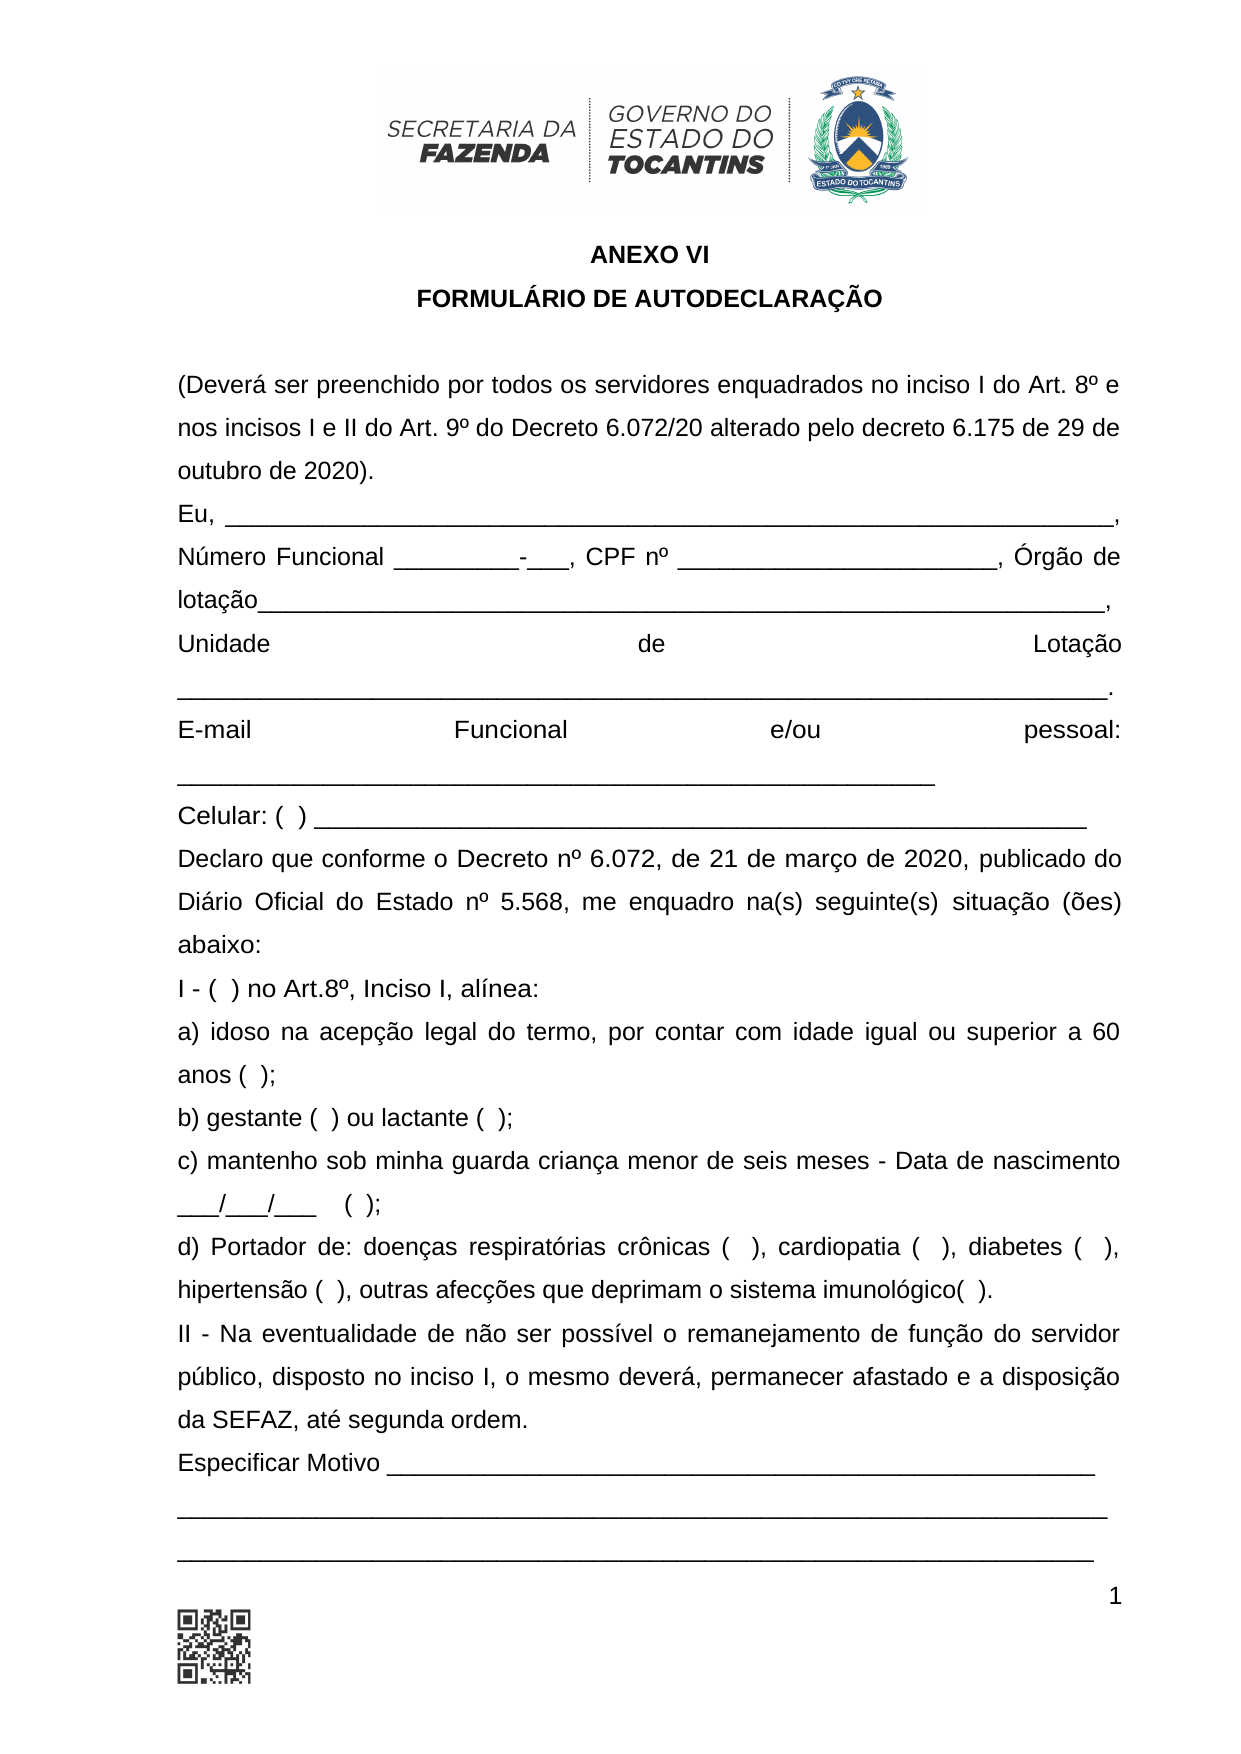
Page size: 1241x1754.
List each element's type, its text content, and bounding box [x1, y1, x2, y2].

text I - ( ) no Art.8º, Inciso I, alínea: [177, 973, 1122, 1002]
text c) mantenho sob minha guarda criança menor de seis meses - Data de nascimento ___/___/___ ( ); [177, 1146, 1122, 1218]
text Eu, ________________________________________________________________, Número Funcional _________-___, CPF nº _______________________, Órgão de lotação_____________________________________________________________, Unidade de Lotação ___________________________________________________________________. [177, 499, 1122, 700]
text Especificar Motivo ___________________________________________________ [177, 1448, 1122, 1477]
text a) idoso na acepção legal do termo, por contar com idade igual ou superior a 60 anos ( ); [177, 1017, 1122, 1088]
text II - Na eventualidade de não ser possível o remanejamento de função do servidor público, disposto no inciso I, o mesmo deverá, permanecer afastado e a disposição da SEFAZ, até segunda ordem. [177, 1318, 1122, 1433]
text FORMULÁRIO DE AUTODECLARAÇÃO [177, 283, 1122, 312]
text Celular: ( ) _____________________________________________________ [177, 801, 1122, 830]
text Declaro que conforme o Decreto nº 6.072, de 21 de março de 2020, publicado do Diário Oficial do Estado nº 5.568, me enquadro na(s) seguinte(s) situação (ões) abaixo: [177, 844, 1122, 959]
picture [377, 70, 923, 212]
text _____________________________________________________________________________________________________________________________________ [177, 1491, 1122, 1563]
picture [177, 1609, 251, 1684]
text E-mail Funcional e/ou pessoal: ____________________________________________________ [177, 715, 1122, 787]
text b) gestante ( ) ou lactante ( ); [177, 1103, 1122, 1132]
text (Deverá ser preenchido por todos os servidores enquadrados no inciso I do Art. 8º e nos incisos I e II do Art. 9º do Decreto 6.072/20 alterado pelo decreto 6.175 de 29 de outubro de 2020). [177, 370, 1122, 485]
text ANEXO VI [177, 240, 1122, 269]
text d) Portador de: doenças respiratórias crônicas ( ), cardiopatia ( ), diabetes ( ), hipertensão ( ), outras afecções que deprimam o sistema imunológico( ). [177, 1232, 1122, 1304]
